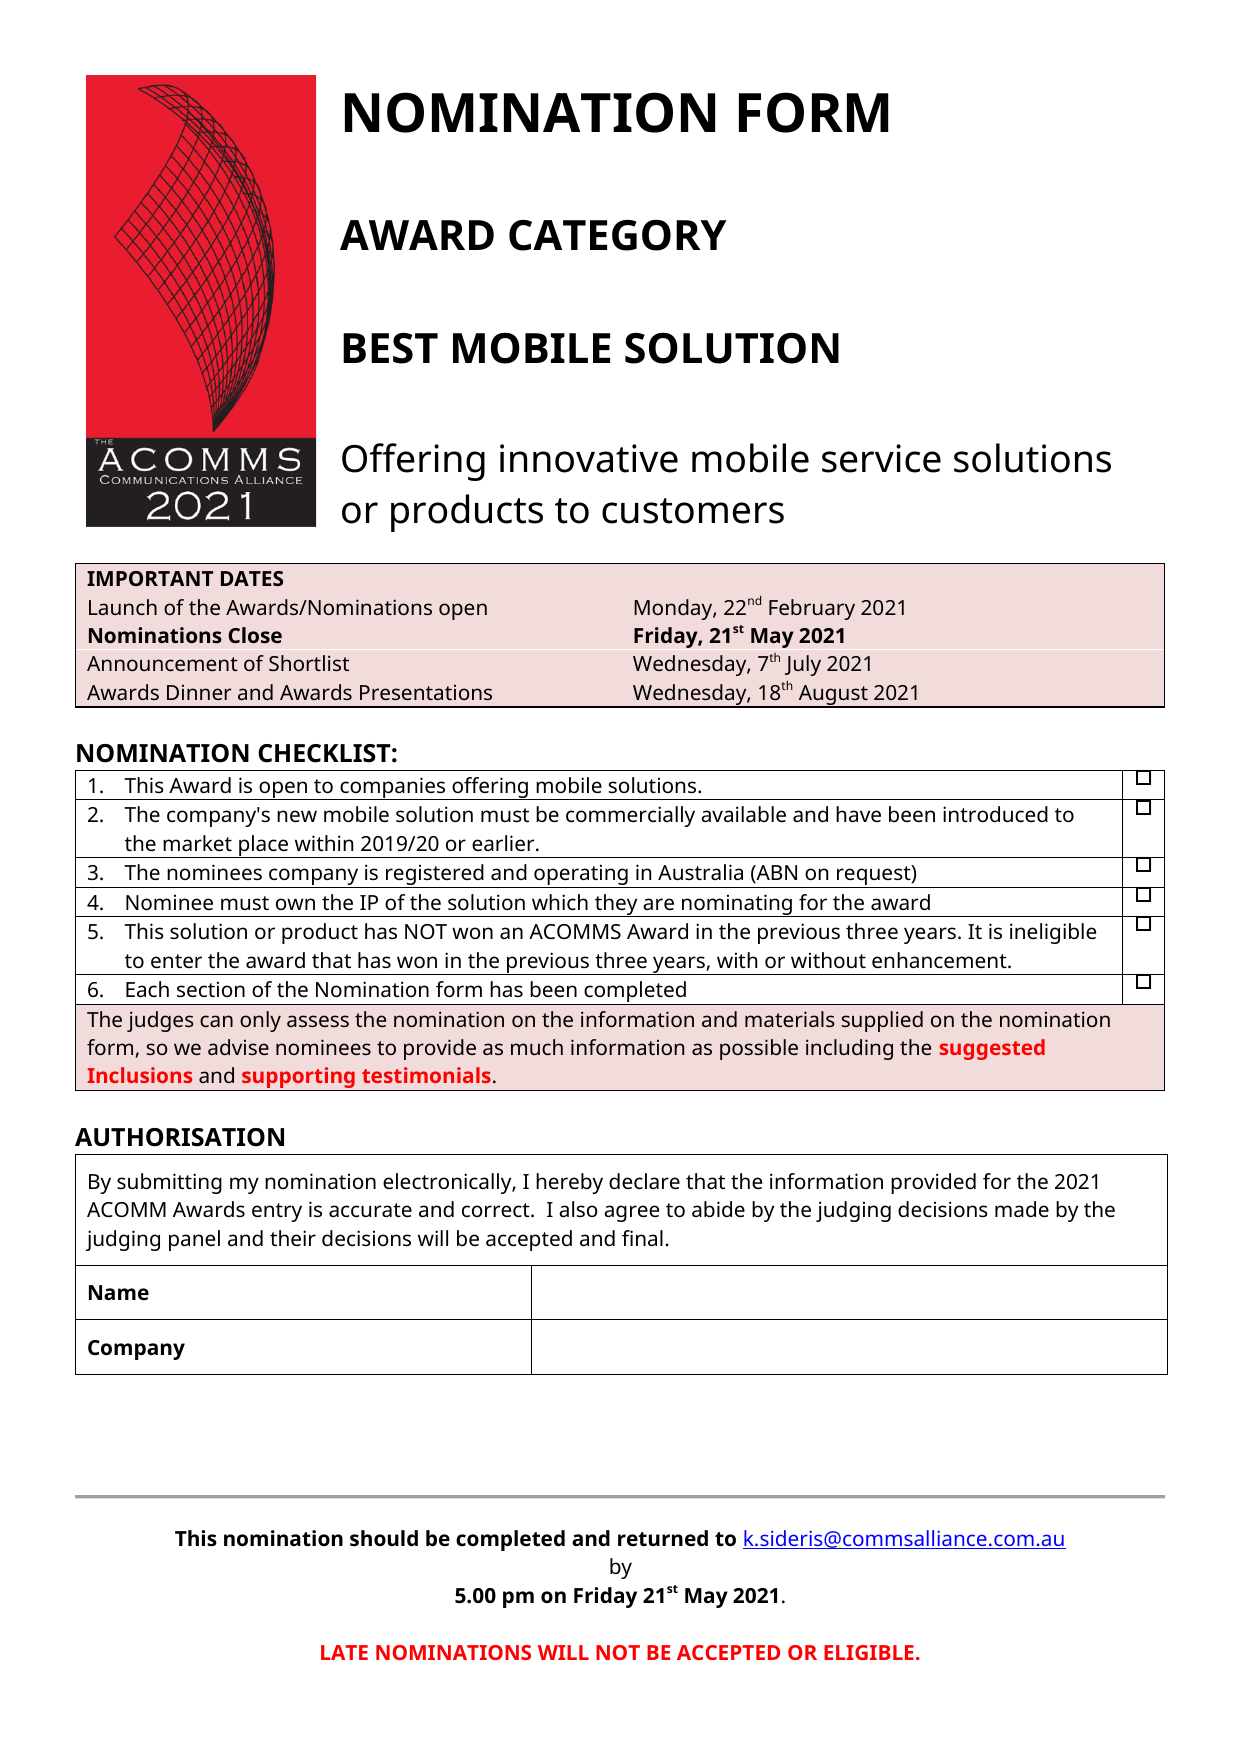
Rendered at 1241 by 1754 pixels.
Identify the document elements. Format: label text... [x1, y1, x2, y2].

table_cell [532, 1320, 1167, 1374]
table_cell Wednesday, 18th August 2021 [621, 678, 1164, 706]
table_cell Name [76, 1266, 531, 1319]
table_cell Awards Dinner and Awards Presentations [76, 678, 621, 706]
table_cell Each section of the Nomination form has been completed [76, 975, 1122, 1004]
table_cell Wednesday, 7th July 2021 [621, 650, 1164, 678]
table_cell [1123, 975, 1164, 1004]
table_cell Company [76, 1320, 531, 1374]
table_cell Friday, 21st May 2021 [621, 621, 1164, 649]
table_header NOMINATION FORM AWARD CATEGORY BEST MOBILE SOLUTION Offering innovative mobile service solutions or products to customers [329, 75, 1165, 535]
table_header [621, 564, 1164, 593]
table_cell [1123, 858, 1164, 887]
text NOMINATION CHECKLIST: [75, 736, 1165, 770]
table_header [75, 75, 329, 535]
table_cell [1123, 888, 1164, 916]
text AUTHORISATION [75, 1119, 1165, 1153]
table_cell This solution or product has NOT won an ACOMMS Award in the previous three years. It is ineligible to enter the award that has won in the previous three years, with or without enhancement. [76, 917, 1122, 974]
table_cell [1123, 917, 1164, 974]
table_header By submitting my nomination electronically, I hereby declare that the information provided for the 2021 ACOMM Awards entry is accurate and correct. I also agree to abide by the judging decisions made by the judging panel and their decisions will be accepted and final. [76, 1155, 1167, 1265]
table_header IMPORTANT DATES [76, 564, 621, 593]
table_cell Launch of the Awards/Nominations open [76, 593, 621, 621]
picture [86, 75, 317, 527]
table_cell Announcement of Shortlist [76, 650, 621, 678]
table_cell Monday, 22nd February 2021 [621, 593, 1164, 621]
table_cell The nominees company is registered and operating in Australia (ABN on request) [76, 858, 1122, 887]
table_cell The judges can only assess the nomination on the information and materials supplied on the nomination form, so we advise nominees to provide as much information as possible including the suggested Inclusions and supporting testimonials. [76, 1005, 1164, 1090]
table_header [1123, 771, 1164, 799]
table_cell The company's new mobile solution must be commercially available and have been introduced to the market place within 2019/20 or earlier. [76, 800, 1122, 857]
table_cell [532, 1266, 1167, 1319]
table_header This Award is open to companies offering mobile solutions. [76, 771, 1122, 799]
table_cell Nominee must own the IP of the solution which they are nominating for the award [76, 888, 1122, 916]
table_cell [1123, 800, 1164, 857]
table_cell Nominations Close [76, 621, 621, 649]
